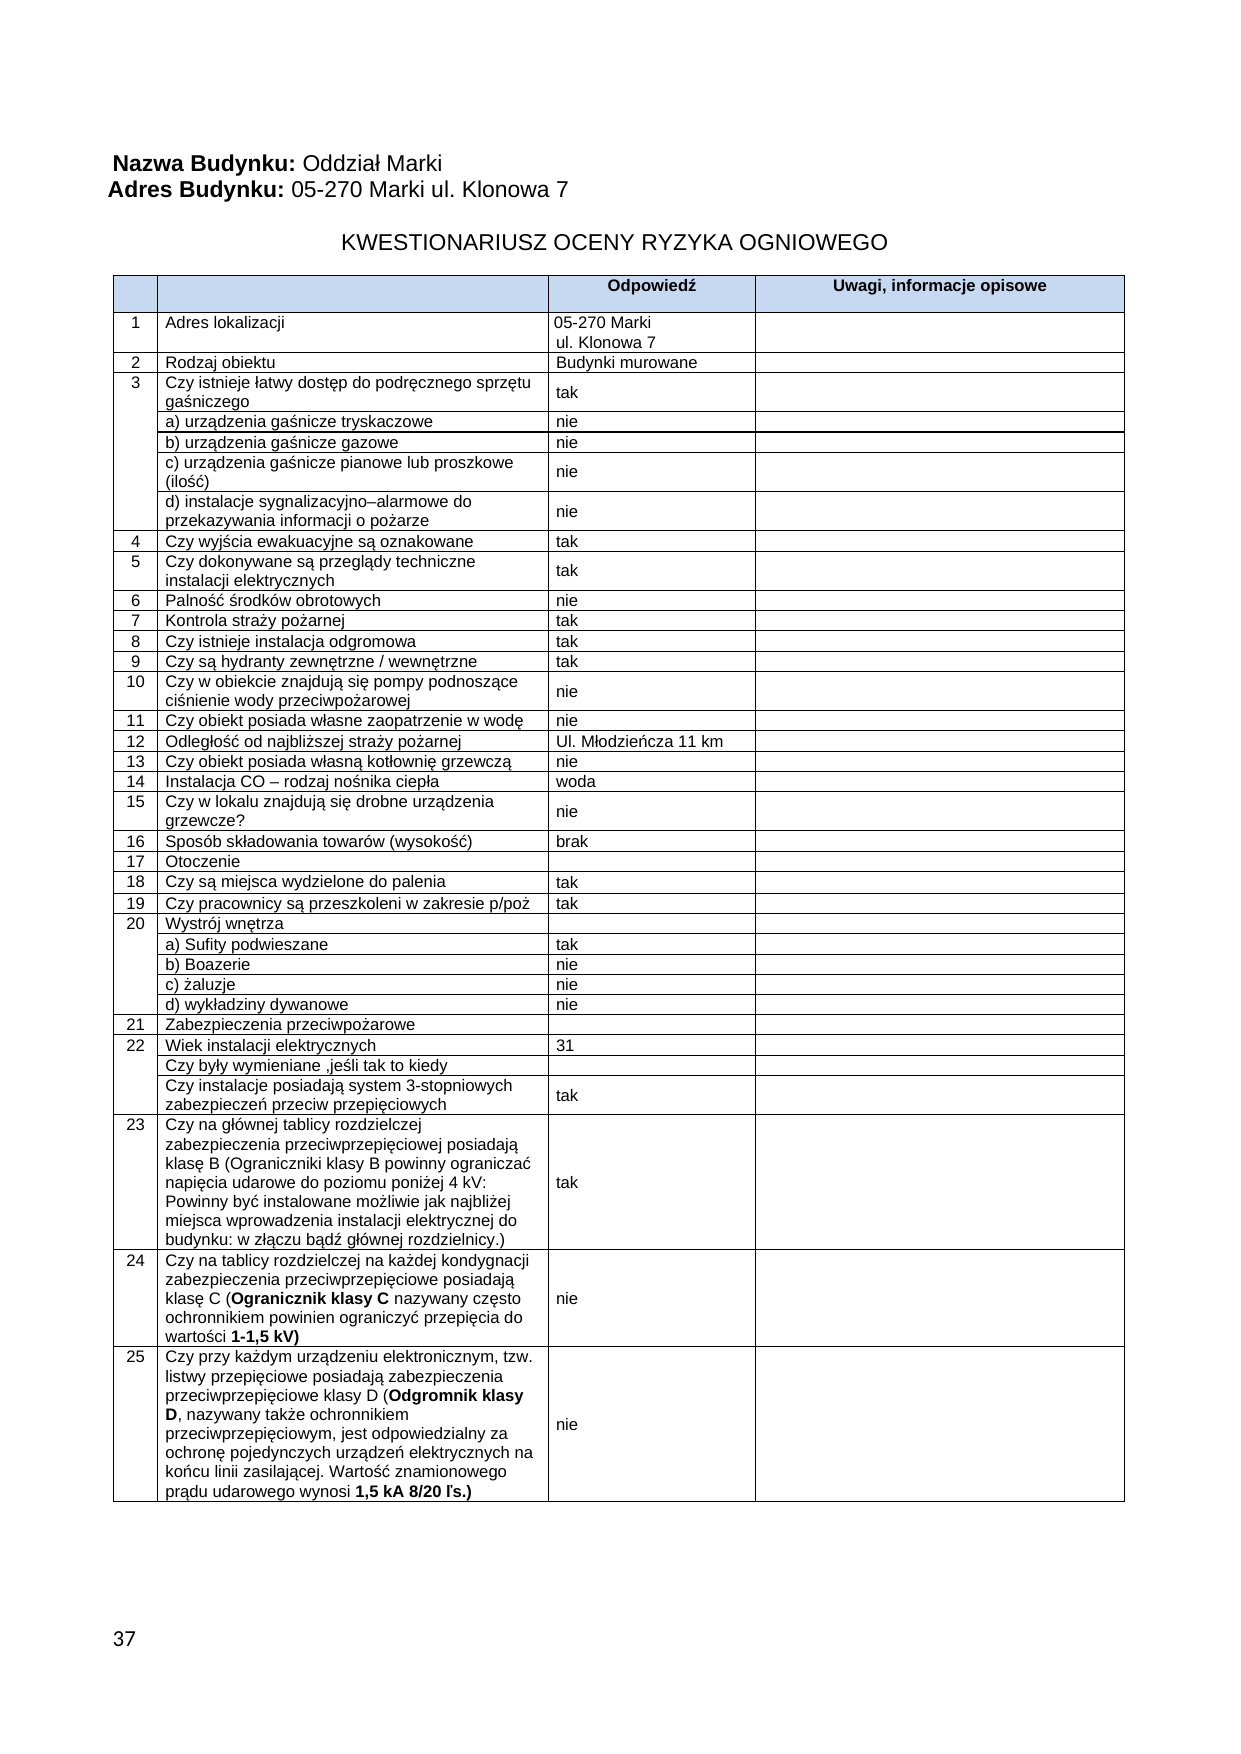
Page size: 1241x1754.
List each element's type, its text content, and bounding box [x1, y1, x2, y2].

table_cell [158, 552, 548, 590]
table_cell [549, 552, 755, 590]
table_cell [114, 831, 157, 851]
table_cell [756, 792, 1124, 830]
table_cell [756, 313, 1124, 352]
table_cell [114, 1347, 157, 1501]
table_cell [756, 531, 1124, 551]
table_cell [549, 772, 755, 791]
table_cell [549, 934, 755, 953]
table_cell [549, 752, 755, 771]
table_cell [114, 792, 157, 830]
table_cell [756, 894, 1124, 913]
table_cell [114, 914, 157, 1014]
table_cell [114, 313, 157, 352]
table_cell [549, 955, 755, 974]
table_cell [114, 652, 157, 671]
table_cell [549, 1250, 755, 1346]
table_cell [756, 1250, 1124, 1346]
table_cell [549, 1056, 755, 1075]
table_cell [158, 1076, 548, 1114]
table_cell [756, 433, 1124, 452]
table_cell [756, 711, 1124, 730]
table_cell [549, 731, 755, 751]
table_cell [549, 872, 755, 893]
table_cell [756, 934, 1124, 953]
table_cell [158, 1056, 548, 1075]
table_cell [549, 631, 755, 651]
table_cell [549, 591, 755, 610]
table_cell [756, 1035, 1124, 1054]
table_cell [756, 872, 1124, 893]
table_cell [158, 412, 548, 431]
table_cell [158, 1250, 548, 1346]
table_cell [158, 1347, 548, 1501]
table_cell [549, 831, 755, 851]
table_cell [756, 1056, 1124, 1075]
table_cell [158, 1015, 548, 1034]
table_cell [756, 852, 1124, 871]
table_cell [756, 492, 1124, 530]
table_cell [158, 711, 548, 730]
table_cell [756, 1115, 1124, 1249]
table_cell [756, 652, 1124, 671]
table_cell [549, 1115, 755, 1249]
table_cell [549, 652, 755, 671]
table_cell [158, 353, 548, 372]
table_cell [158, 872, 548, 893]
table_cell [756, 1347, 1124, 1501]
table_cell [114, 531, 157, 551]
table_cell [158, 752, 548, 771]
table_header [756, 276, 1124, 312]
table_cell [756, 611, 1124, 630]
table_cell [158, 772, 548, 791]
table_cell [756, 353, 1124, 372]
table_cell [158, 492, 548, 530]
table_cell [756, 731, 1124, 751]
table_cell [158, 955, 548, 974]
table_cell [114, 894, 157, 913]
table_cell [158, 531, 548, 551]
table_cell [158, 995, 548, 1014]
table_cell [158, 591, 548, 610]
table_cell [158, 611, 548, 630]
text Adres Budynku: 05-270 Marki ul. Klonowa 7 [101, 176, 1128, 203]
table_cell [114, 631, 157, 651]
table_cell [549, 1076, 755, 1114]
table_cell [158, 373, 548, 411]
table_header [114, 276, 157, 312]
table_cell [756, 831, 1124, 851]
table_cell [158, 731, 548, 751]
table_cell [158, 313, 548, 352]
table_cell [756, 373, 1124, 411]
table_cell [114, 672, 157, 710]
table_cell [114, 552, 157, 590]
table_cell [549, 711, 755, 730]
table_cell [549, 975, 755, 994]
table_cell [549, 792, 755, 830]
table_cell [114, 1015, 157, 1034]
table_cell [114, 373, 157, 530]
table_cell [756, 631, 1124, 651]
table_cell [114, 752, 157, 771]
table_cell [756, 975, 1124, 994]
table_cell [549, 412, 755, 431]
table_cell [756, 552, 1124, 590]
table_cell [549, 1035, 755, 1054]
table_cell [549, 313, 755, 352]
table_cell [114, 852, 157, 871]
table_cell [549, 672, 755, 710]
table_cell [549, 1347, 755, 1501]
text Nazwa Budynku: Oddział Marki [112, 150, 1128, 176]
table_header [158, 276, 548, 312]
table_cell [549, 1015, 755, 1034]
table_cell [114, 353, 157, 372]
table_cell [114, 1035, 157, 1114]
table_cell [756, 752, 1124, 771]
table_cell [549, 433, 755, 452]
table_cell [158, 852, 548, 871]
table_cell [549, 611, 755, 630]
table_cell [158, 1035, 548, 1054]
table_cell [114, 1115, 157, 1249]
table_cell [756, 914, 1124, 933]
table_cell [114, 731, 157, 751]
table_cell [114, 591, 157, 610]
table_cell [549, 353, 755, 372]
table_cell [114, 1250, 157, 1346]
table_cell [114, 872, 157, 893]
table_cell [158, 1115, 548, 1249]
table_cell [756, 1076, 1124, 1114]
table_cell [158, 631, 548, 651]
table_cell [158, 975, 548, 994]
text KWESTIONARIUSZ OCENY RYZYKA OGNIOWEGO [101, 229, 1128, 255]
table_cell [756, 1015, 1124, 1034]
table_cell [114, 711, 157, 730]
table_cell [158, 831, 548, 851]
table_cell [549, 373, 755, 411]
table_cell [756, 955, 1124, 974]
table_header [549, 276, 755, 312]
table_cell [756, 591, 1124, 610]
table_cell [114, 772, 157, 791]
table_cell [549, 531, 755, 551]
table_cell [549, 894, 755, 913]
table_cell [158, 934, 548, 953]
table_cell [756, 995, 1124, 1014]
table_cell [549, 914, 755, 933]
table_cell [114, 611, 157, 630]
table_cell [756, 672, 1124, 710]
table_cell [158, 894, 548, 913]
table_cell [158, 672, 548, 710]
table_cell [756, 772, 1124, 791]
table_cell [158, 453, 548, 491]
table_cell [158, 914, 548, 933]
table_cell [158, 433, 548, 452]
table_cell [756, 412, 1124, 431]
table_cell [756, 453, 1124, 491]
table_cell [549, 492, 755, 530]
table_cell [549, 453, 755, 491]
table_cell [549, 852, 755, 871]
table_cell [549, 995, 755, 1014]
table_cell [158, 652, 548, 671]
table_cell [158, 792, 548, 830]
